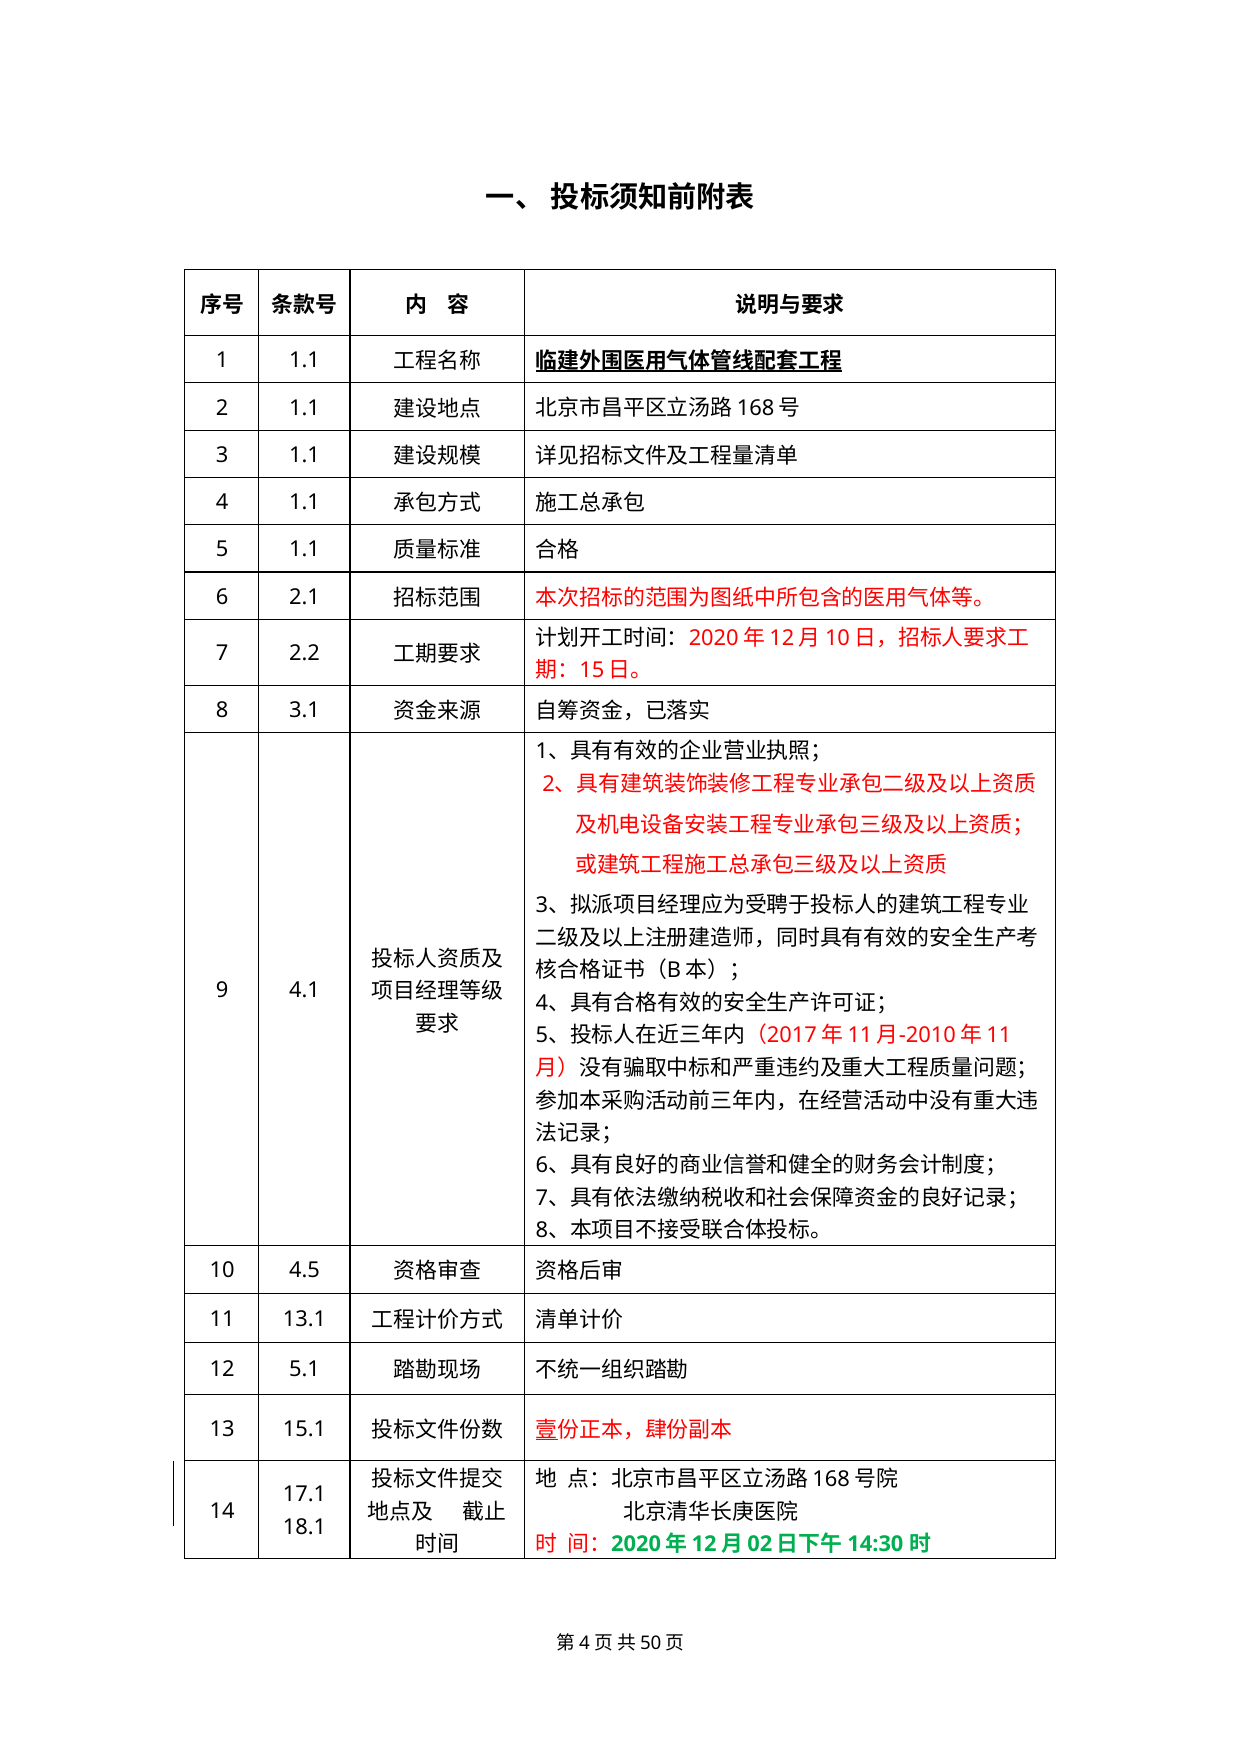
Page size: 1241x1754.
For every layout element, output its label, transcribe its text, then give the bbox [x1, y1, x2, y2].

table_cell 15.1 [259, 1395, 349, 1460]
table_cell 3.1 [259, 686, 349, 732]
table_cell 建设地点 [351, 383, 524, 429]
table_cell 资格审查 [351, 1246, 524, 1293]
table_cell 11 [185, 1294, 258, 1342]
table_cell 5.1 [259, 1343, 349, 1394]
table_cell 1.1 [259, 525, 349, 571]
table_cell 壹份正本，肆份副本 [525, 1395, 1055, 1460]
table_cell 施工总承包 [525, 478, 1055, 524]
table_header 内 容 [351, 270, 524, 335]
table_cell 5 [185, 525, 258, 571]
table_cell 踏勘现场 [351, 1343, 524, 1394]
table_cell 4.1 [259, 733, 349, 1245]
table_header 条款号 [259, 270, 349, 335]
table_cell 资格后审 [525, 1246, 1055, 1293]
table_cell 14 [185, 1461, 258, 1558]
table_cell 详见招标文件及工程量清单 [525, 431, 1055, 477]
table_cell 12 [185, 1343, 258, 1394]
table_cell 承包方式 [351, 478, 524, 524]
table_cell 投标文件份数 [351, 1395, 524, 1460]
table_cell 1.1 [259, 431, 349, 477]
table_cell 地 点：北京市昌平区立汤路168号院 北京清华长庚医院 时 间：2020年12月02日下午 14:30 时 [525, 1461, 1055, 1558]
table_cell 1 [185, 336, 258, 382]
table_cell 10 [185, 1246, 258, 1293]
table_cell 投标文件提交地点及 截止时间 [351, 1461, 524, 1558]
table_cell 1、具有有效的企业营业执照； 2、具有建筑装饰装修工程专业承包二级及以上资质及机电设备安装工程专业承包三级及以上资质；或建筑工程施工总承包三级及以上资质 3、拟派项目经理应为受聘于投标人的建筑工程专业二级及以上注册建造师，同时具有有效的安全生产考核合格证书（B本）； 4、具有合格有效的安全生产许可证； 5、投标人在近三年内（2017年11月-2010年11月）没有骗取中标和严重违约及重大工程质量问题；参加本采购活动前三年内，在经营活动中没有重大违法记录； 6、具有良好的商业信誉和健全的财务会计制度； 7、具有依法缴纳税收和社会保障资金的良好记录； 8、本项目不接受联合体投标。 [525, 733, 1055, 1245]
table_cell 9 [185, 733, 258, 1245]
table_cell 17.1 18.1 [259, 1461, 349, 1558]
table_cell 7 [185, 620, 258, 685]
table_header 说明与要求 [525, 270, 1055, 335]
table_cell 2.1 [259, 573, 349, 619]
table_cell 13.1 [259, 1294, 349, 1342]
table_cell 4 [185, 478, 258, 524]
table_cell 4.5 [259, 1246, 349, 1293]
table_cell 1.1 [259, 336, 349, 382]
table_cell 本次招标的范围为图纸中所包含的医用气体等。 [525, 573, 1055, 619]
table_cell 质量标准 [351, 525, 524, 571]
table_header 序号 [185, 270, 258, 335]
table_cell 临建外围医用气体管线配套工程 [525, 336, 1055, 382]
table_cell 不统一组织踏勘 [525, 1343, 1055, 1394]
table_cell 清单计价 [525, 1294, 1055, 1342]
table_cell 合格 [525, 525, 1055, 571]
table_cell 招标范围 [351, 573, 524, 619]
table_cell 投标人资质及项目经理等级要求 [351, 733, 524, 1245]
table_cell 工期要求 [351, 620, 524, 685]
table_cell 2 [185, 383, 258, 429]
subtitle 投标须知前附表 [187, 162, 1053, 227]
table_cell 1.1 [259, 478, 349, 524]
table_cell 资金来源 [351, 686, 524, 732]
table_cell 工程名称 [351, 336, 524, 382]
table_cell 工程计价方式 [351, 1294, 524, 1342]
table_cell 13 [185, 1395, 258, 1460]
table_cell 2.2 [259, 620, 349, 685]
table_cell 6 [185, 573, 258, 619]
table_cell 计划开工时间：2020年12月10日，招标人要求工期：15日。 [525, 620, 1055, 685]
table_cell 北京市昌平区立汤路168号 [525, 383, 1055, 429]
table_cell 自筹资金，已落实 [525, 686, 1055, 732]
table_cell 3 [185, 431, 258, 477]
table_cell 1.1 [259, 383, 349, 429]
table_cell 8 [185, 686, 258, 732]
table_cell 建设规模 [351, 431, 524, 477]
